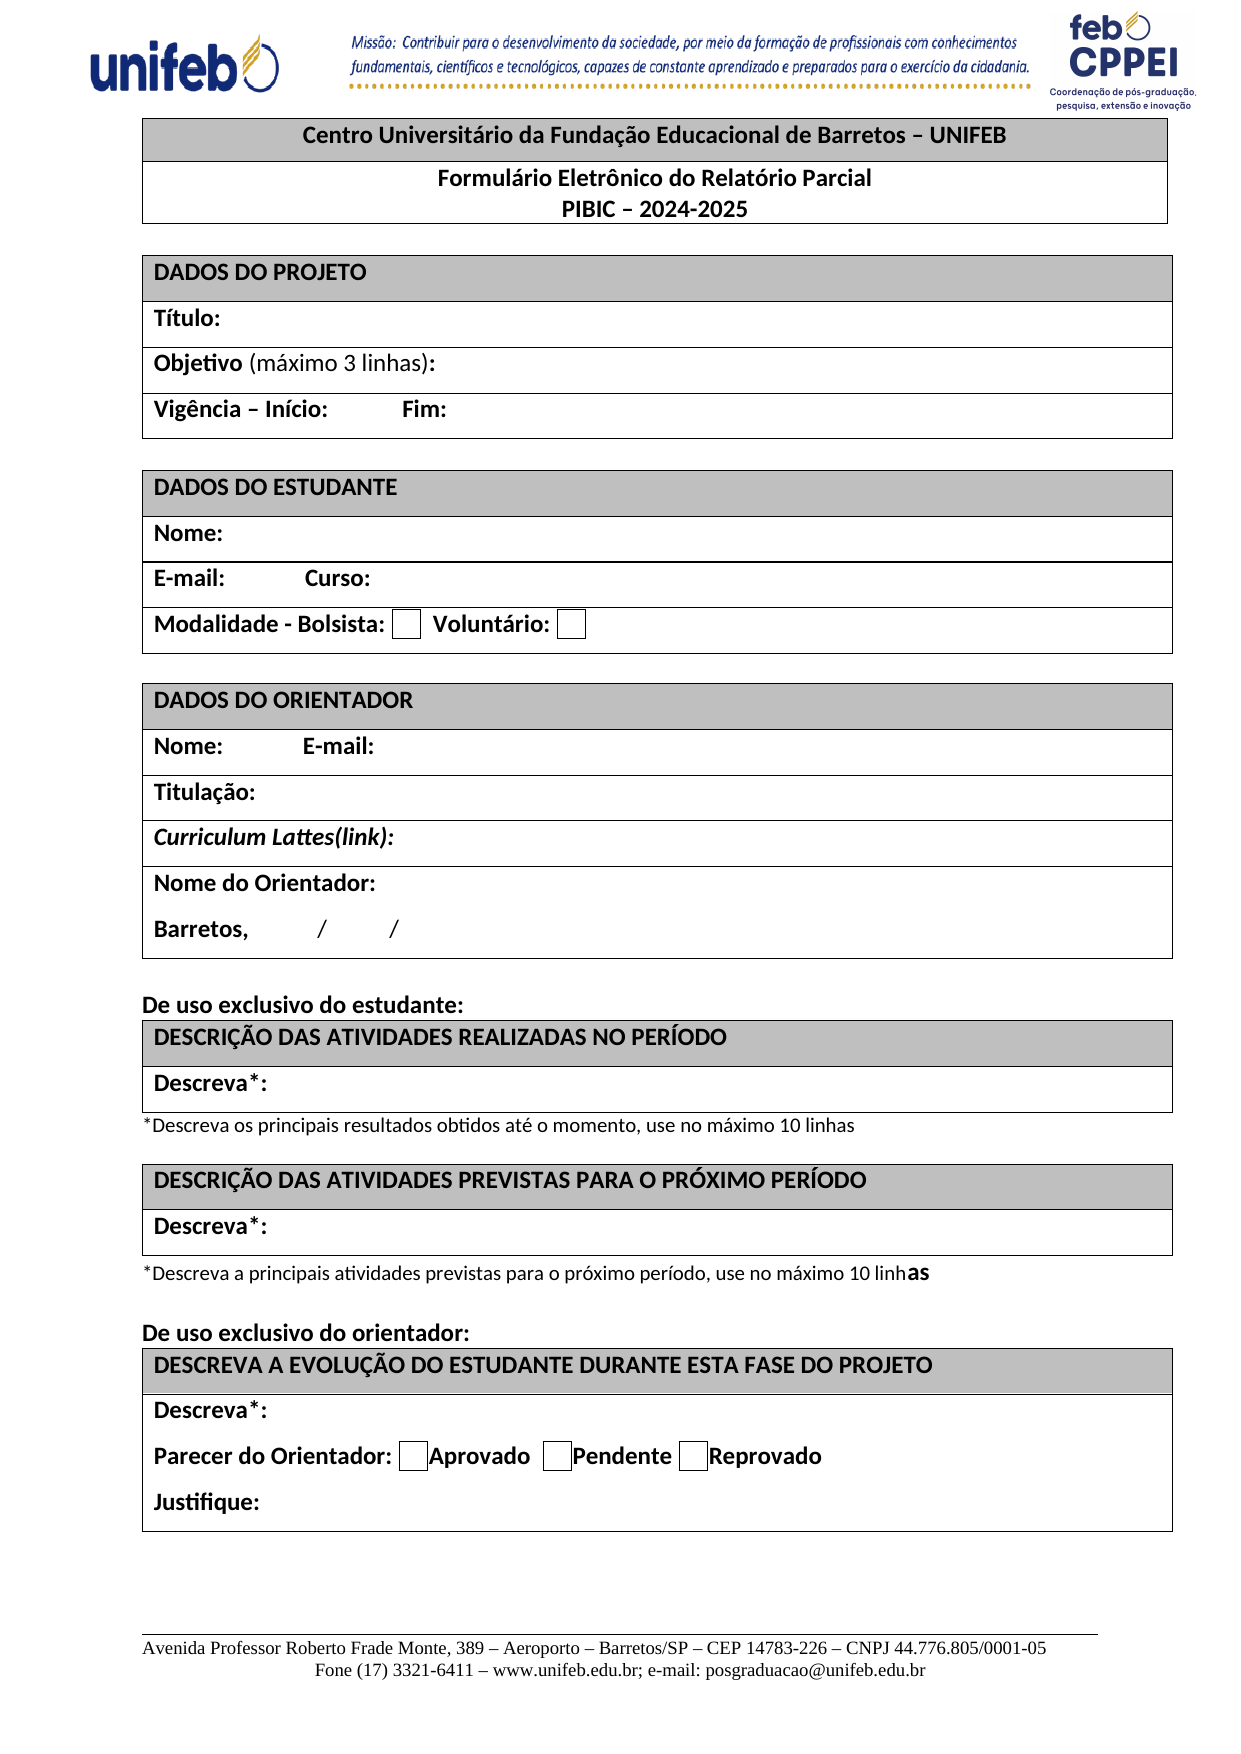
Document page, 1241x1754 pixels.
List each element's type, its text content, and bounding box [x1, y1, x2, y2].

table_header DESCREVA A EVOLUÇÃO DO ESTUDANTE DURANTE ESTA FASE DO PROJETO [143, 1349, 1172, 1393]
picture [83, 28, 1036, 98]
table_header DESCRIÇÃO DAS ATIVIDADES REALIZADAS NO PERÍODO [143, 1021, 1172, 1066]
text *Descreva os principais resultados obtidos até o momento, use no máximo 10 linhas [142, 1113, 1217, 1138]
text *Descreva a principais atividades previstas para o próximo período, use no máximo 10 linhas [142, 1256, 1217, 1287]
table_cell Descreva*: [143, 1210, 1172, 1255]
text De uso exclusivo do orientador: [142, 1317, 1217, 1348]
picture [1050, 11, 1197, 111]
table_header DADOS DO ORIENTADOR [143, 684, 1172, 729]
table_cell Título: [143, 302, 1172, 347]
table_header DESCRIÇÃO DAS ATIVIDADES PREVISTAS PARA O PRÓXIMO PERÍODO [143, 1165, 1172, 1209]
table_cell Vigência – Início: Fim: [143, 394, 1172, 438]
table_cell Nome: [143, 517, 1172, 561]
table_cell Nome: E-mail: [143, 730, 1172, 774]
table_cell Objetivo (máximo 3 linhas): [143, 348, 1172, 392]
table_header DADOS DO ESTUDANTE [143, 471, 1172, 516]
text De uso exclusivo do estudante: [142, 989, 1217, 1020]
table_cell Descreva*: [143, 1067, 1172, 1112]
table_cell Modalidade - Bolsista: Voluntário: [143, 608, 1172, 653]
table_cell E-mail: Curso: [143, 563, 1172, 607]
table_header DADOS DO PROJETO [143, 256, 1172, 301]
table_cell Curriculum Lattes(link): [143, 821, 1172, 866]
table_cell Descreva*: Parecer do Orientador: Aprovado Pendente Reprovado Justifique: [143, 1395, 1172, 1531]
table_header Centro Universitário da Fundação Educacional de Barretos – UNIFEB [143, 119, 1167, 161]
table_cell Formulário Eletrônico do Relatório Parcial PIBIC – 2024-2025 [143, 162, 1167, 223]
table_cell Nome do Orientador: Barretos, / / [143, 867, 1172, 958]
table_cell Titulação: [143, 776, 1172, 820]
